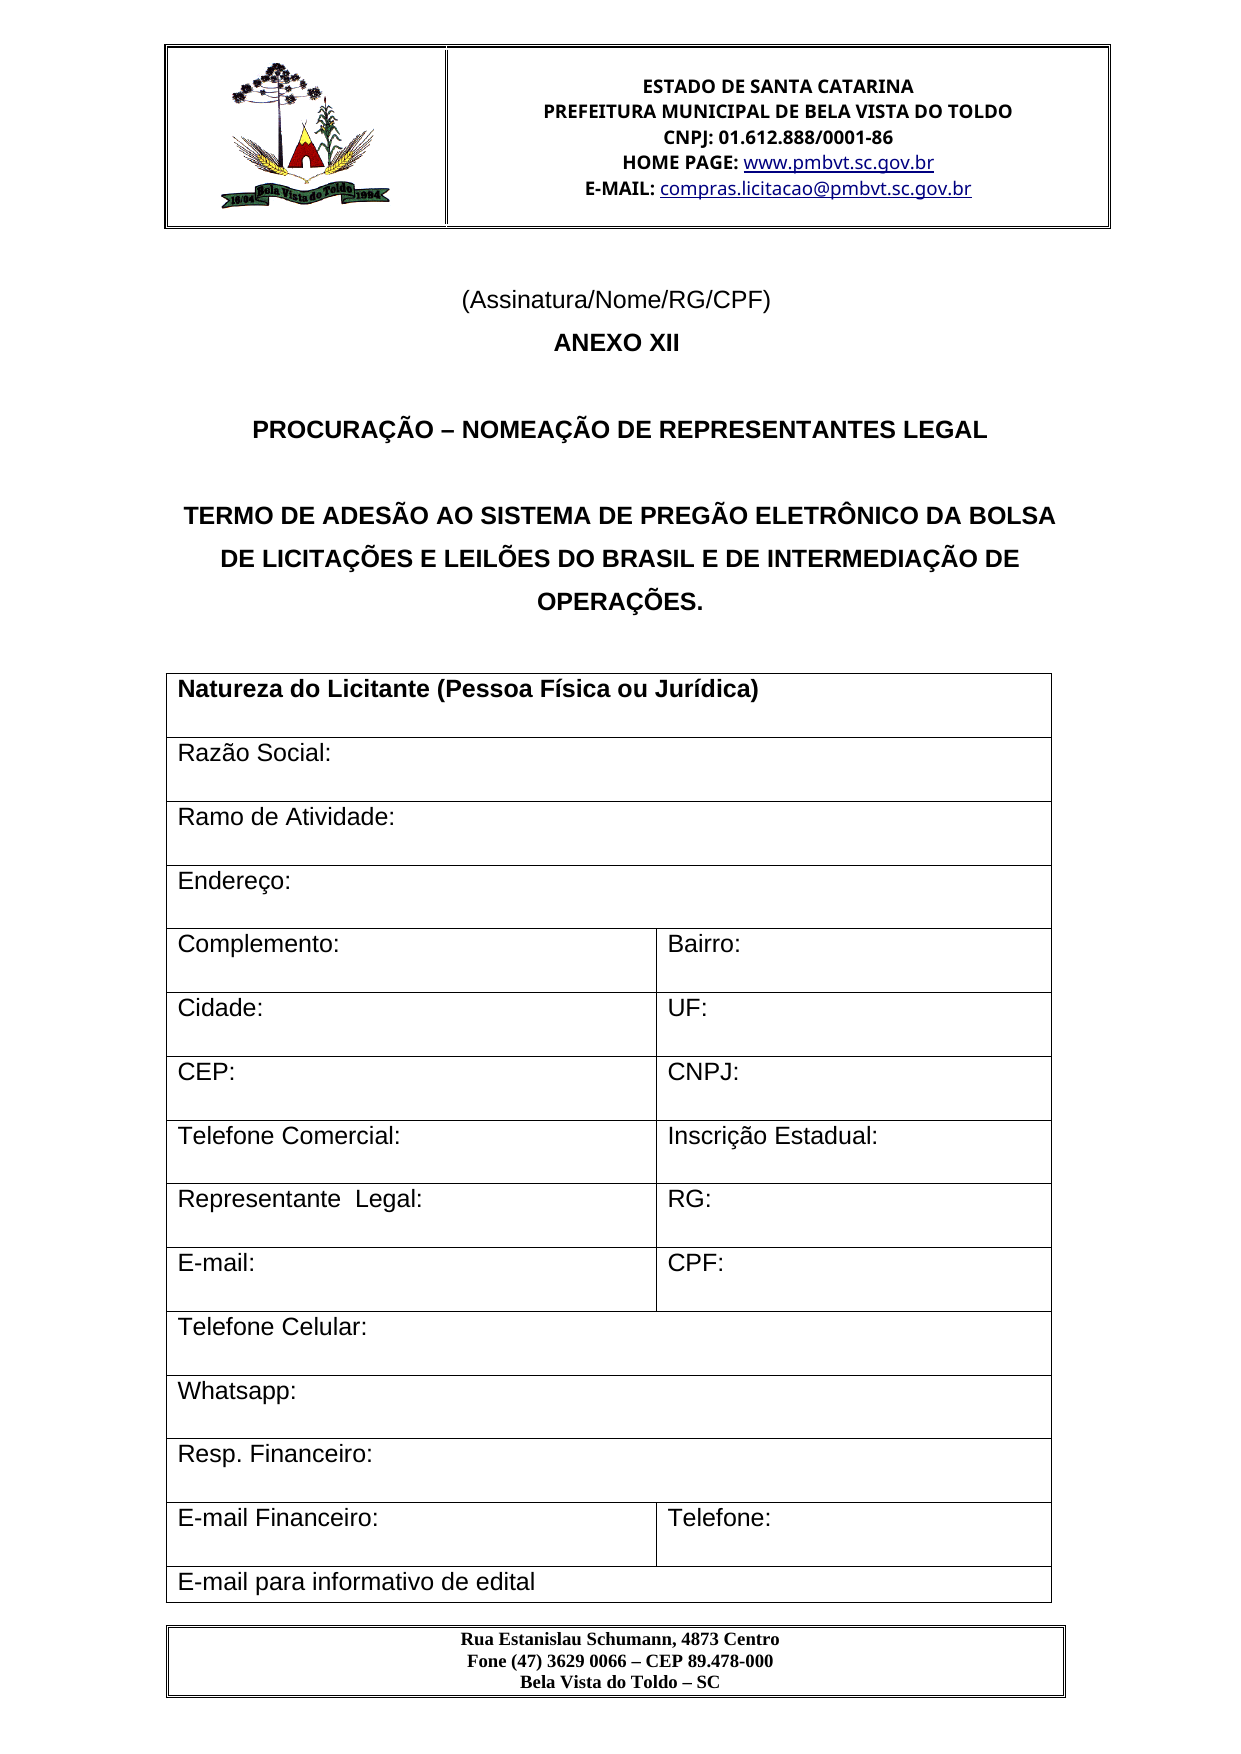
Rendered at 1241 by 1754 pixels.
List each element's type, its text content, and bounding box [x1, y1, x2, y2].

text TERMO DE ADESÃO AO SISTEMA DE PREGÃO ELETRÔNICO DA BOLSA DE LICITAÇÕES E LEILÕES DO BRASIL E DE INTERMEDIAÇÃO DE OPERAÇÕES. [177, 501, 1063, 616]
table_cell Endereço: [167, 866, 1051, 928]
table_cell Representante Legal: [167, 1184, 656, 1247]
table_cell UF: [657, 993, 1051, 1056]
text (Assinatura/Nome/RG/CPF) [177, 285, 1056, 314]
table_cell Cidade: [167, 993, 656, 1056]
table_cell E-mail para informativo de edital [167, 1567, 1051, 1602]
table_cell CEP: [167, 1057, 656, 1119]
table_cell Whatsapp: [167, 1376, 1051, 1438]
text PROCURAÇÃO – NOMEAÇÃO DE REPRESENTANTES LEGAL [177, 414, 1063, 443]
table_cell RG: [657, 1184, 1051, 1247]
table_cell Telefone: [657, 1503, 1051, 1566]
table_cell Razão Social: [167, 738, 1051, 801]
table_header Natureza do Licitante (Pessoa Física ou Jurídica) [167, 674, 1051, 737]
table_cell Ramo de Atividade: [167, 802, 1051, 864]
table_cell Complemento: [167, 929, 656, 992]
table_cell E-mail: [167, 1248, 656, 1311]
text ANEXO XII [177, 328, 1056, 357]
table_cell Telefone Celular: [167, 1312, 1051, 1374]
table_cell CPF: [657, 1248, 1051, 1311]
table_cell Bairro: [657, 929, 1051, 992]
table_cell Resp. Financeiro: [167, 1439, 1051, 1502]
table_cell Telefone Comercial: [167, 1121, 656, 1183]
table_cell E-mail Financeiro: [167, 1503, 656, 1566]
table_cell CNPJ: [657, 1057, 1051, 1119]
table_cell Inscrição Estadual: [657, 1121, 1051, 1183]
picture [219, 63, 391, 211]
